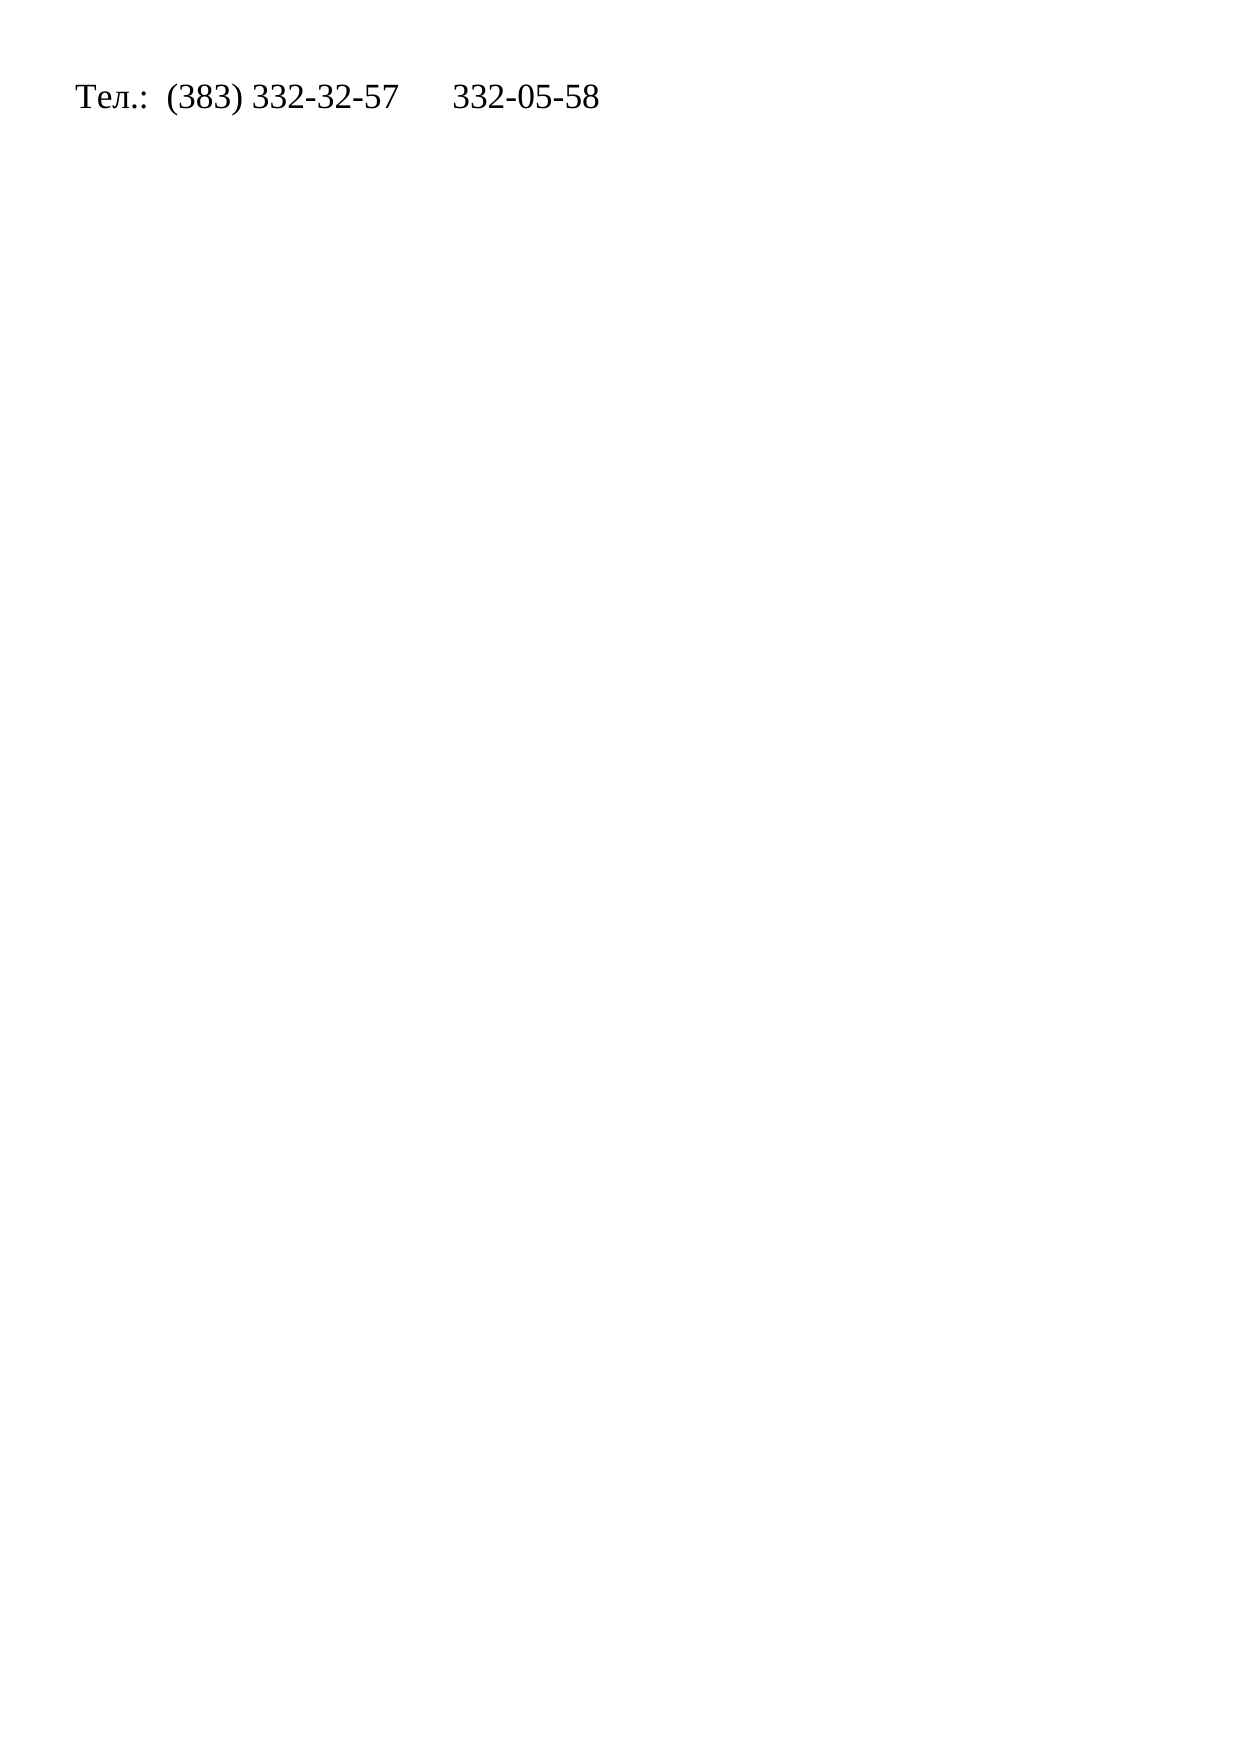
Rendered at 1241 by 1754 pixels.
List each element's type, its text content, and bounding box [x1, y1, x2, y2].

text Тел.: (383) 332-32-57 332-05-58 [75, 75, 1165, 116]
